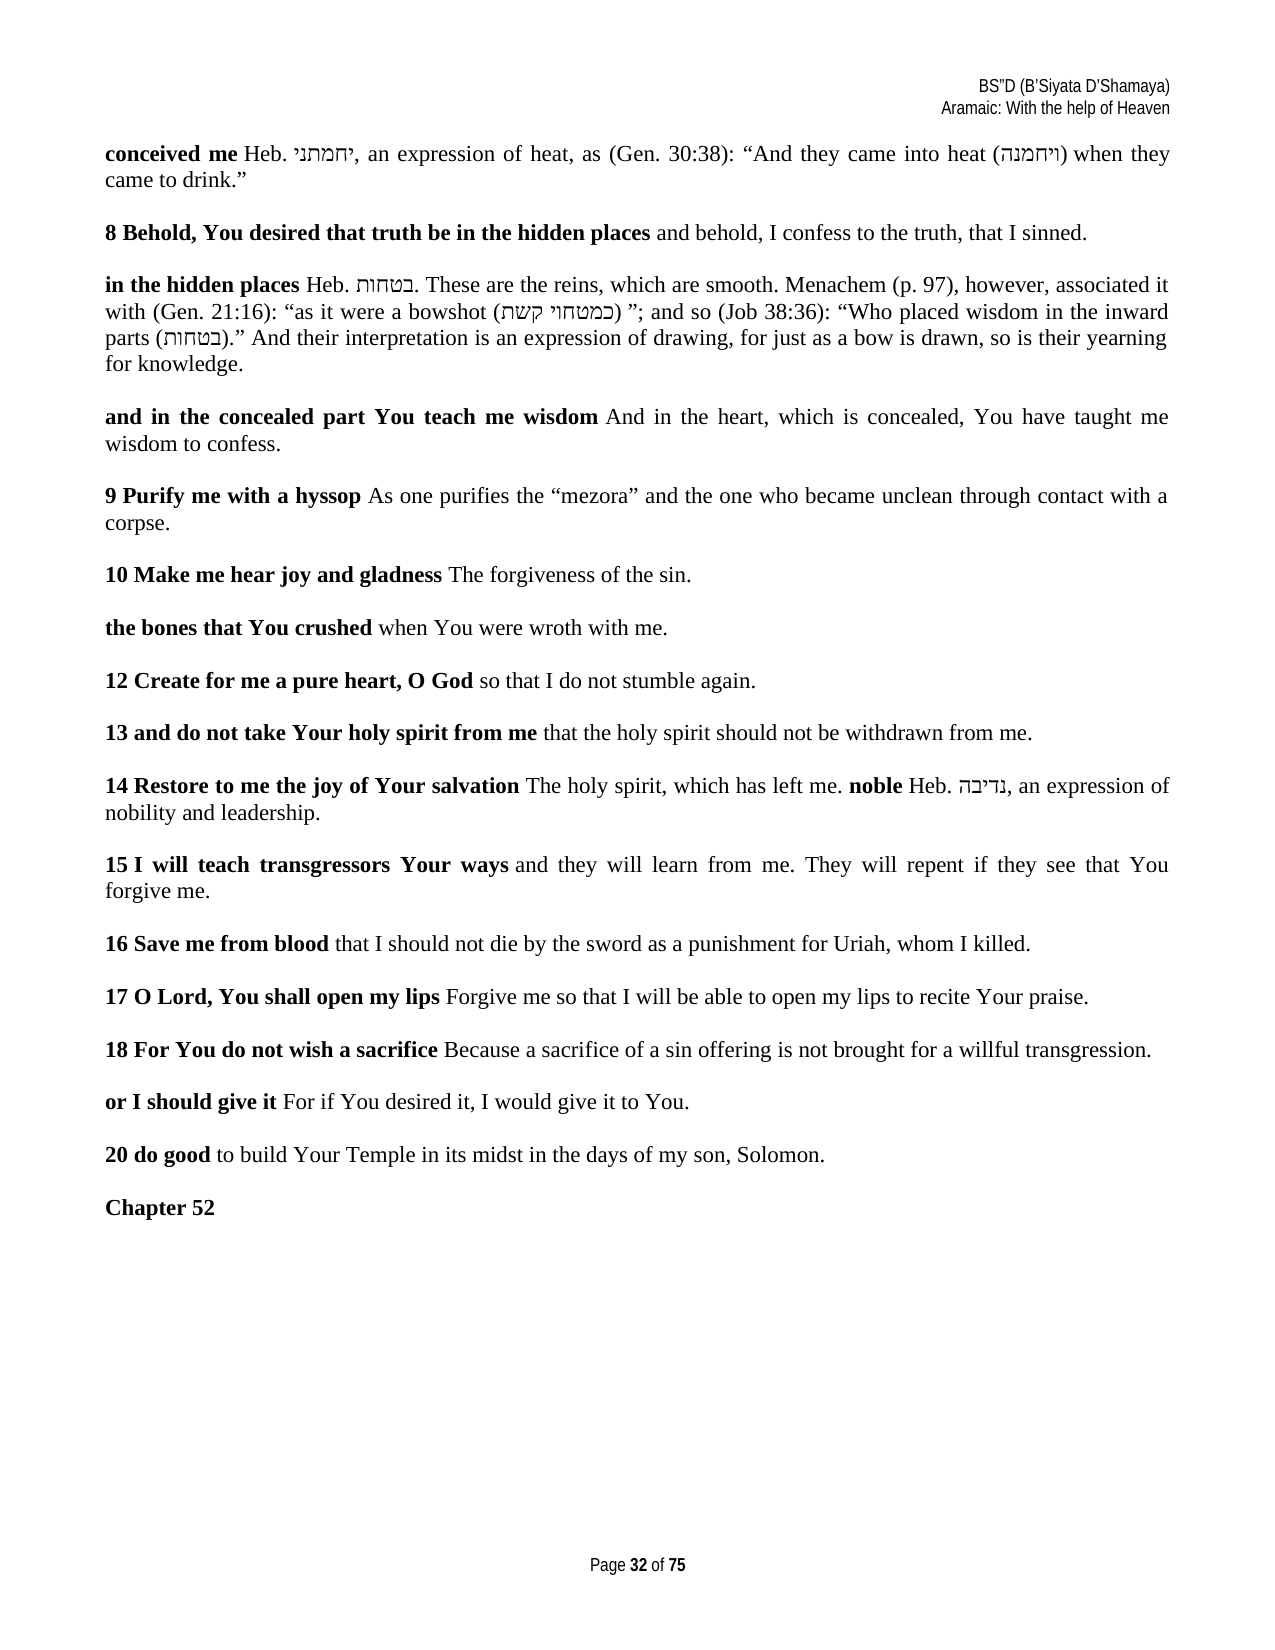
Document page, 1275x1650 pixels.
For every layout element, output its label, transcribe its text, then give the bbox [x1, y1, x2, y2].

text 12 Create for me a pure heart, O God so that I do not stumble again. [105, 667, 1170, 693]
text 15 I will teach transgressors Your ways and they will learn from me. They will repent if they see that You forgive me. [105, 851, 1170, 904]
text conceived me Heb. יחמתני, an expression of heat, as (Gen. 30:38): “And they came into heat (ויחמנה) when they came to drink.” [105, 140, 1170, 192]
text and in the concealed part You teach me wisdom And in the heart, which is concealed, You have taught me wisdom to confess. [105, 403, 1170, 456]
text the bones that You crushed when You were wroth with me. [105, 614, 1170, 640]
text 17 O Lord, You shall open my lips Forgive me so that I will be able to open my lips to recite Your praise. [105, 983, 1170, 1009]
text in the hidden places Heb. בטחות. These are the reins, which are smooth. Menachem (p. 97), however, associated it with (Gen. 21:16): “as it were a bowshot (כמטחוי קשת) ”; and so (Job 38:36): “Who placed wisdom in the inward parts (בטחות).” And their interpretation is an expression of drawing, for just as a bow is drawn, so is their yearning for knowledge. [105, 271, 1170, 377]
text 18 For You do not wish a sacrifice Because a sacrifice of a sin offering is not brought for a willful transgression. [105, 1036, 1170, 1062]
text 8 Behold, You desired that truth be in the hidden places and behold, I confess to the truth, that I sinned. [105, 219, 1170, 245]
text or I should give it For if You desired it, I would give it to You. [105, 1088, 1170, 1115]
text 16 Save me from blood that I should not die by the sword as a punishment for Uriah, whom I killed. [105, 930, 1170, 957]
text 9 Purify me with a hyssop As one purifies the “mezora” and the one who became unclean through contact with a corpse. [105, 482, 1170, 535]
text 13 and do not take Your holy spirit from me that the holy spirit should not be withdrawn from me. [105, 719, 1170, 746]
text Chapter 52 [105, 1194, 1170, 1220]
text 20 do good to build Your Temple in its midst in the days of my son, Solomon. [105, 1141, 1170, 1167]
text 10 Make me hear joy and gladness The forgiveness of the sin. [105, 561, 1170, 588]
text 14 Restore to me the joy of Your salvation The holy spirit, which has left me. noble Heb. נדיבה, an expression of nobility and leadership. [105, 772, 1170, 825]
